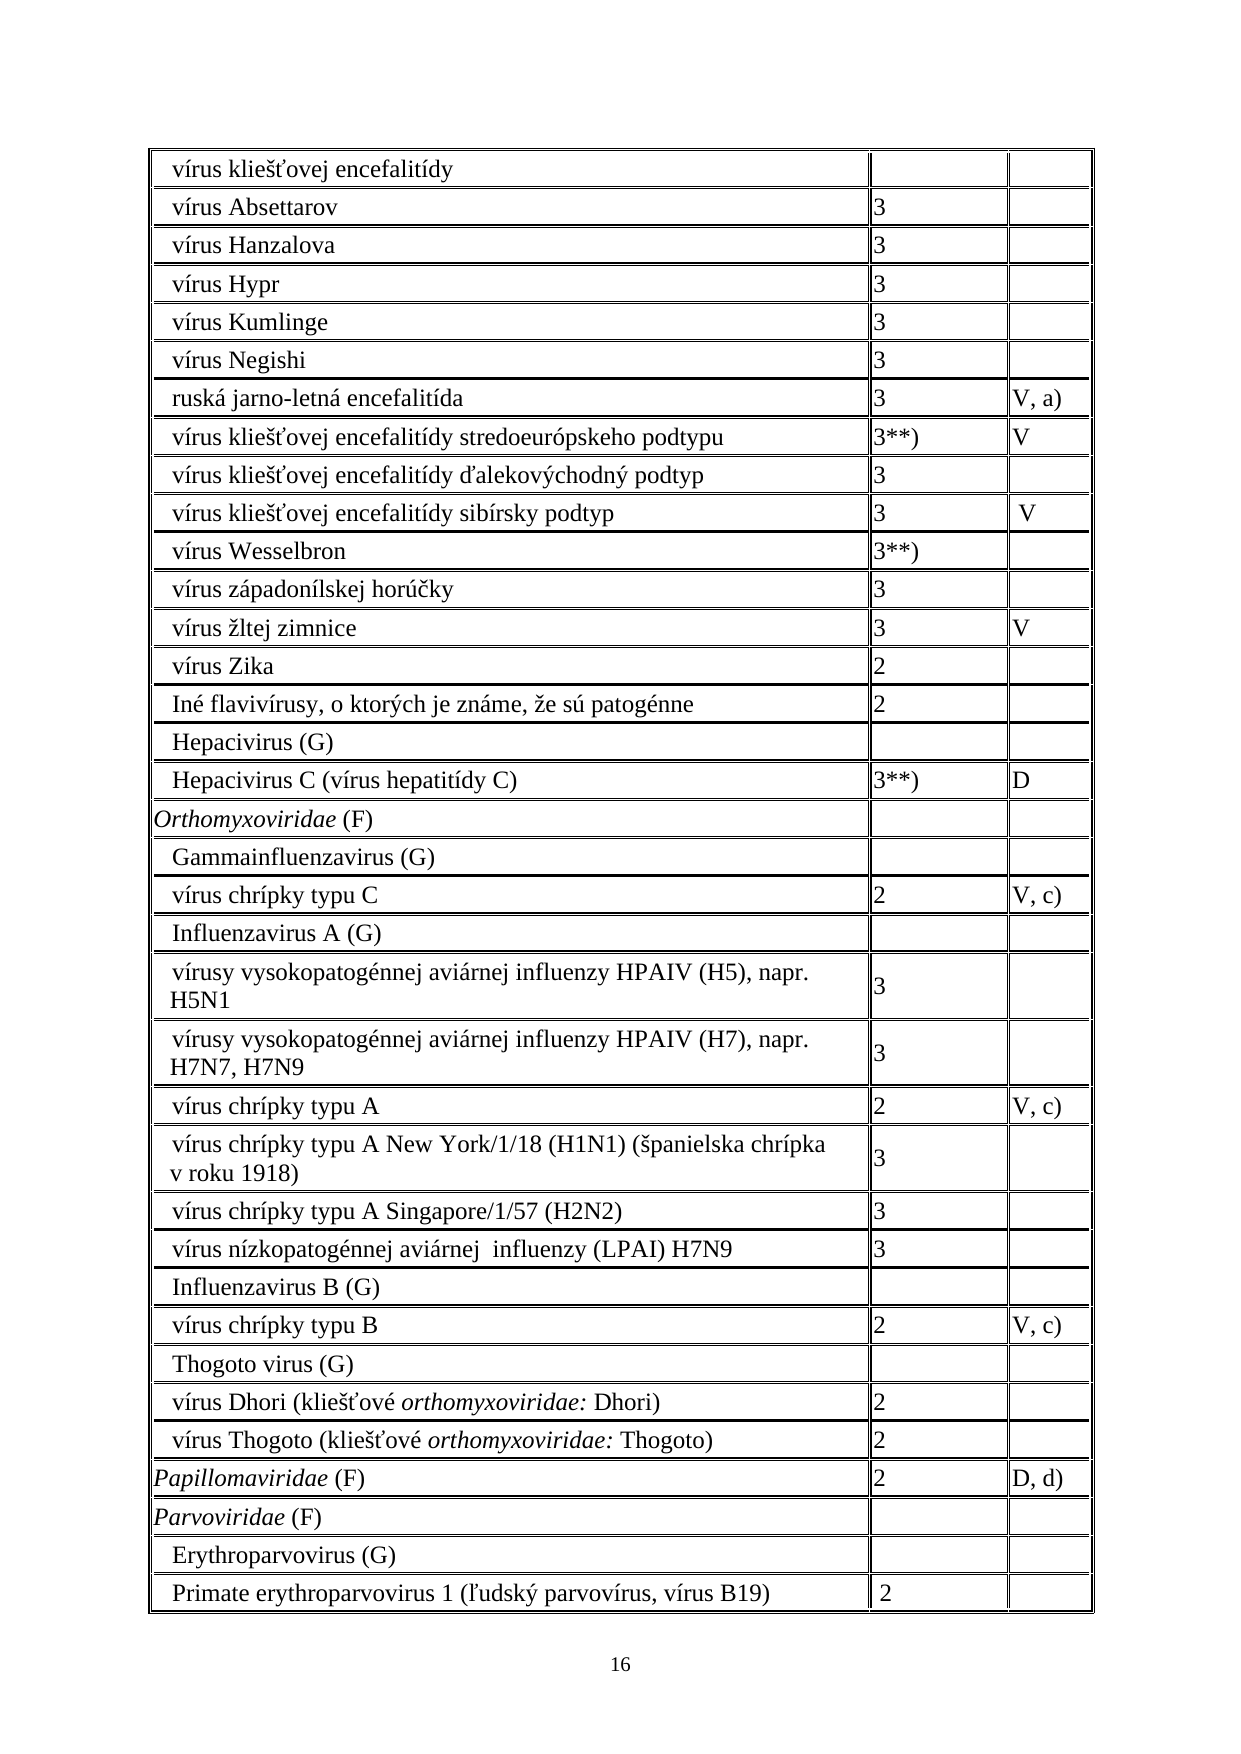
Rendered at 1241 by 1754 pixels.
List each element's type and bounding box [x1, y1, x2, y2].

table_header [150, 149, 1093, 1613]
